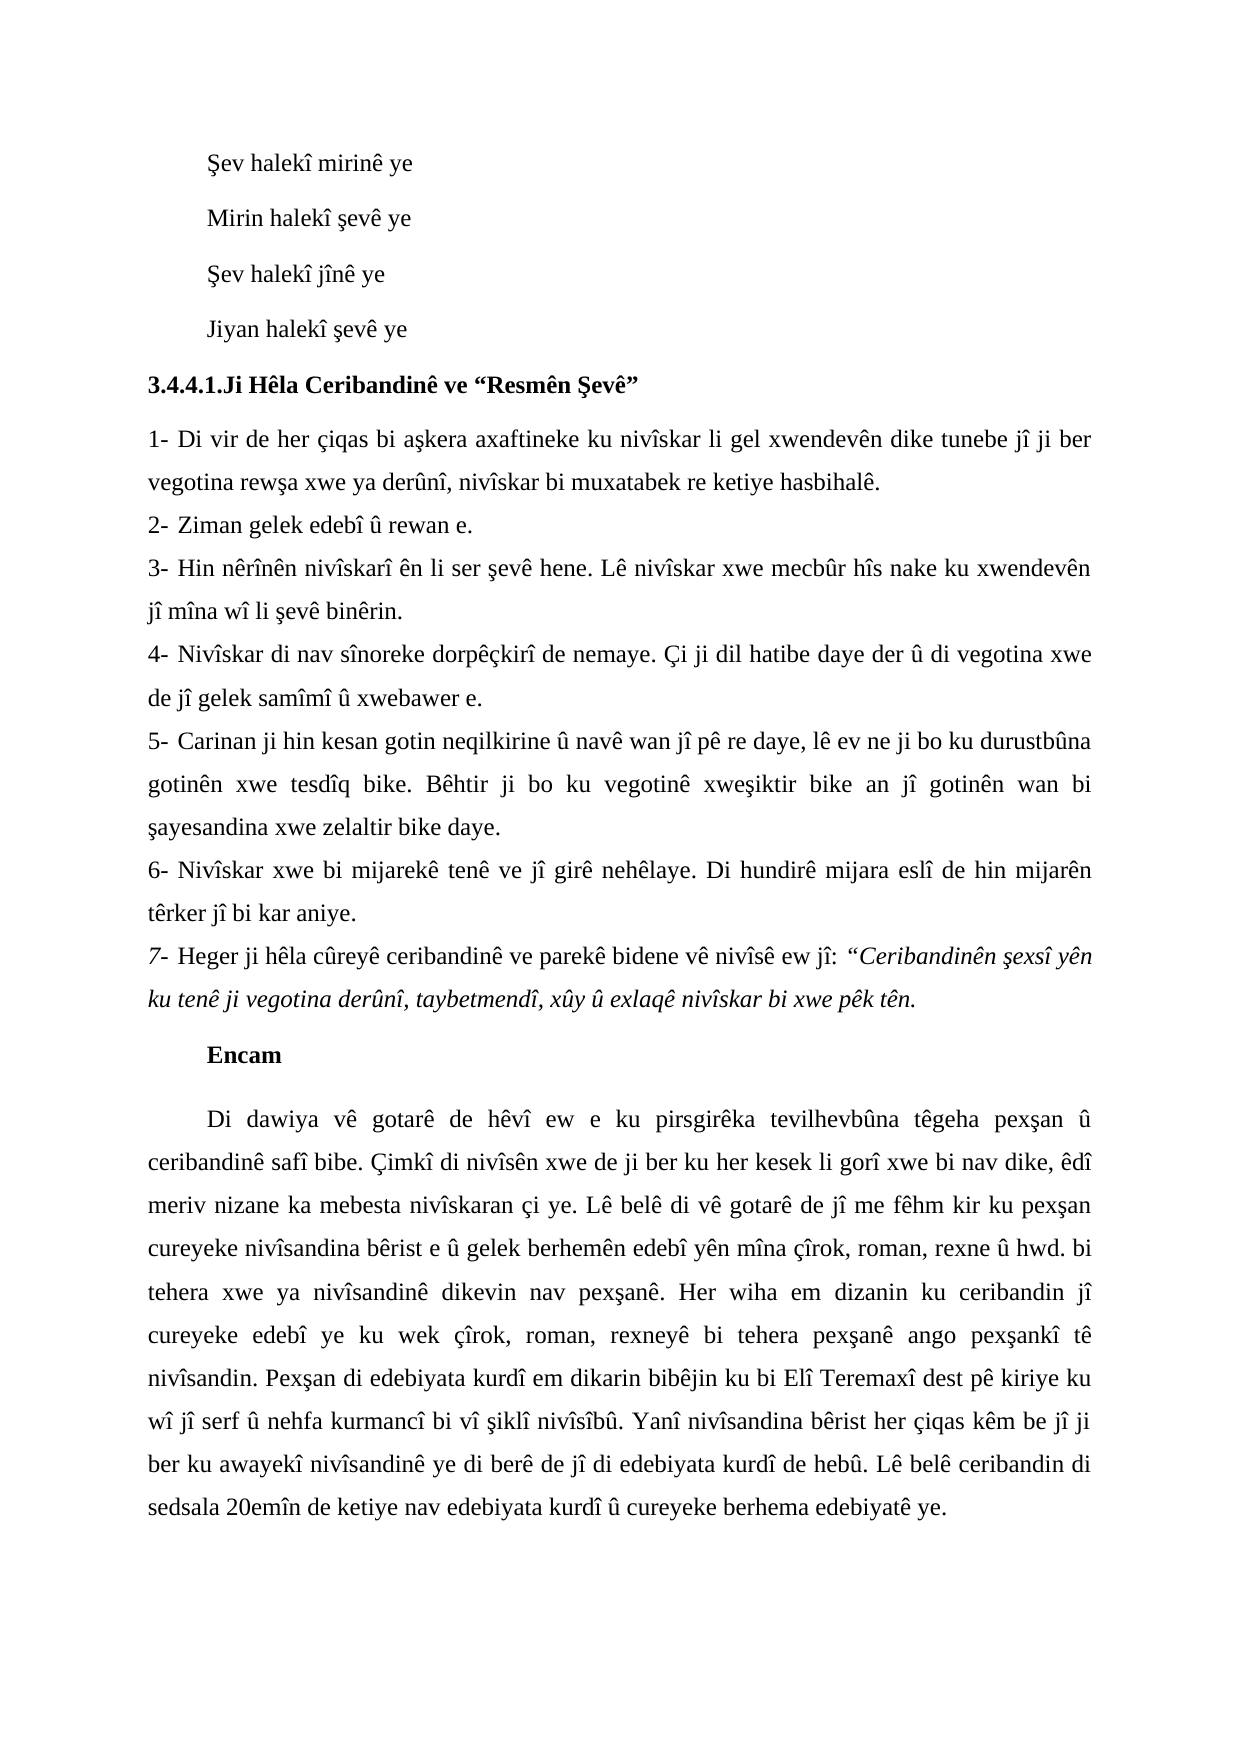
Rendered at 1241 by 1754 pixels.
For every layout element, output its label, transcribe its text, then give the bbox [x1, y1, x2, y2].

text Jiyan halekî şevê ye [148, 314, 1093, 343]
list Carinan ji hin kesan gotin neqilkirine û navê wan jî pê re daye, lê ev ne ji bo ku durustbûna gotinên xwe tesdîq bike. Bêhtir ji bo ku vegotinê xweşiktir bike an jî gotinên wan bi şayesandina xwe zelaltir bike daye. [148, 726, 1093, 841]
text Di dawiya vê gotarê de hêvî ew e ku pirsgirêka tevilhevbûna têgeha pexşan û ceribandinê safî bibe. Çimkî di nivîsên xwe de ji ber ku her kesek li gorî xwe bi nav dike, êdî meriv nizane ka mebesta nivîskaran çi ye. Lê belê di vê gotarê de jî me fêhm kir ku pexşan cureyeke nivîsandina bêrist e û gelek berhemên edebî yên mîna çîrok, roman, rexne û hwd. bi tehera xwe ya nivîsandinê dikevin nav pexşanê. Her wiha em dizanin ku ceribandin jî cureyeke edebî ye ku wek çîrok, roman, rexneyê bi tehera pexşanê ango pexşankî tê nivîsandin. Pexşan di edebiyata kurdî em dikarin bibêjin ku bi Elî Teremaxî dest pê kiriye ku wî jî serf û nehfa kurmancî bi vî şiklî nivîsîbû. Yanî nivîsandina bêrist her çiqas kêm be jî ji ber ku awayekî nivîsandinê ye di berê de jî di edebiyata kurdî de hebû. Lê belê ceribandin di sedsala 20emîn de ketiye nav edebiyata kurdî û cureyeke berhema edebiyatê ye. [148, 1104, 1093, 1521]
list Di vir de her çiqas bi aşkera axaftineke ku nivîskar li gel xwendevên dike tunebe jî ji ber vegotina rewşa xwe ya derûnî, nivîskar bi muxatabek re ketiye hasbihalê. [148, 424, 1093, 496]
list Nivîskar xwe bi mijarekê tenê ve jî girê nehêlaye. Di hundirê mijara eslî de hin mijarên têrker jî bi kar aniye. [148, 855, 1093, 927]
list Hin nêrînên nivîskarî ên li ser şevê hene. Lê nivîskar xwe mecbûr hîs nake ku xwendevên jî mîna wî li şevê binêrin. [148, 553, 1093, 625]
text Mirin halekî şevê ye [148, 203, 1093, 232]
list Ziman gelek edebî û rewan e. [148, 510, 1093, 539]
list Heger ji hêla cûreyê ceribandinê ve parekê bidene vê nivîsê ew jî: “Ceribandinên şexsî yên ku tenê ji vegotina derûnî, taybetmendî, xûy û exlaqê nivîskar bi xwe pêk tên. [148, 941, 1093, 1013]
text Şev halekî jînê ye [148, 259, 1093, 288]
text 3.4.4.1.Ji Hêla Ceribandinê ve “Resmên Şevê” [148, 370, 1093, 399]
text Şev halekî mirinê ye [148, 148, 1093, 176]
list Nivîskar di nav sînoreke dorpêçkirî de nemaye. Çi ji dil hatibe daye der û di vegotina xwe de jî gelek samîmî û xwebawer e. [148, 639, 1093, 711]
text Encam [148, 1040, 1093, 1069]
